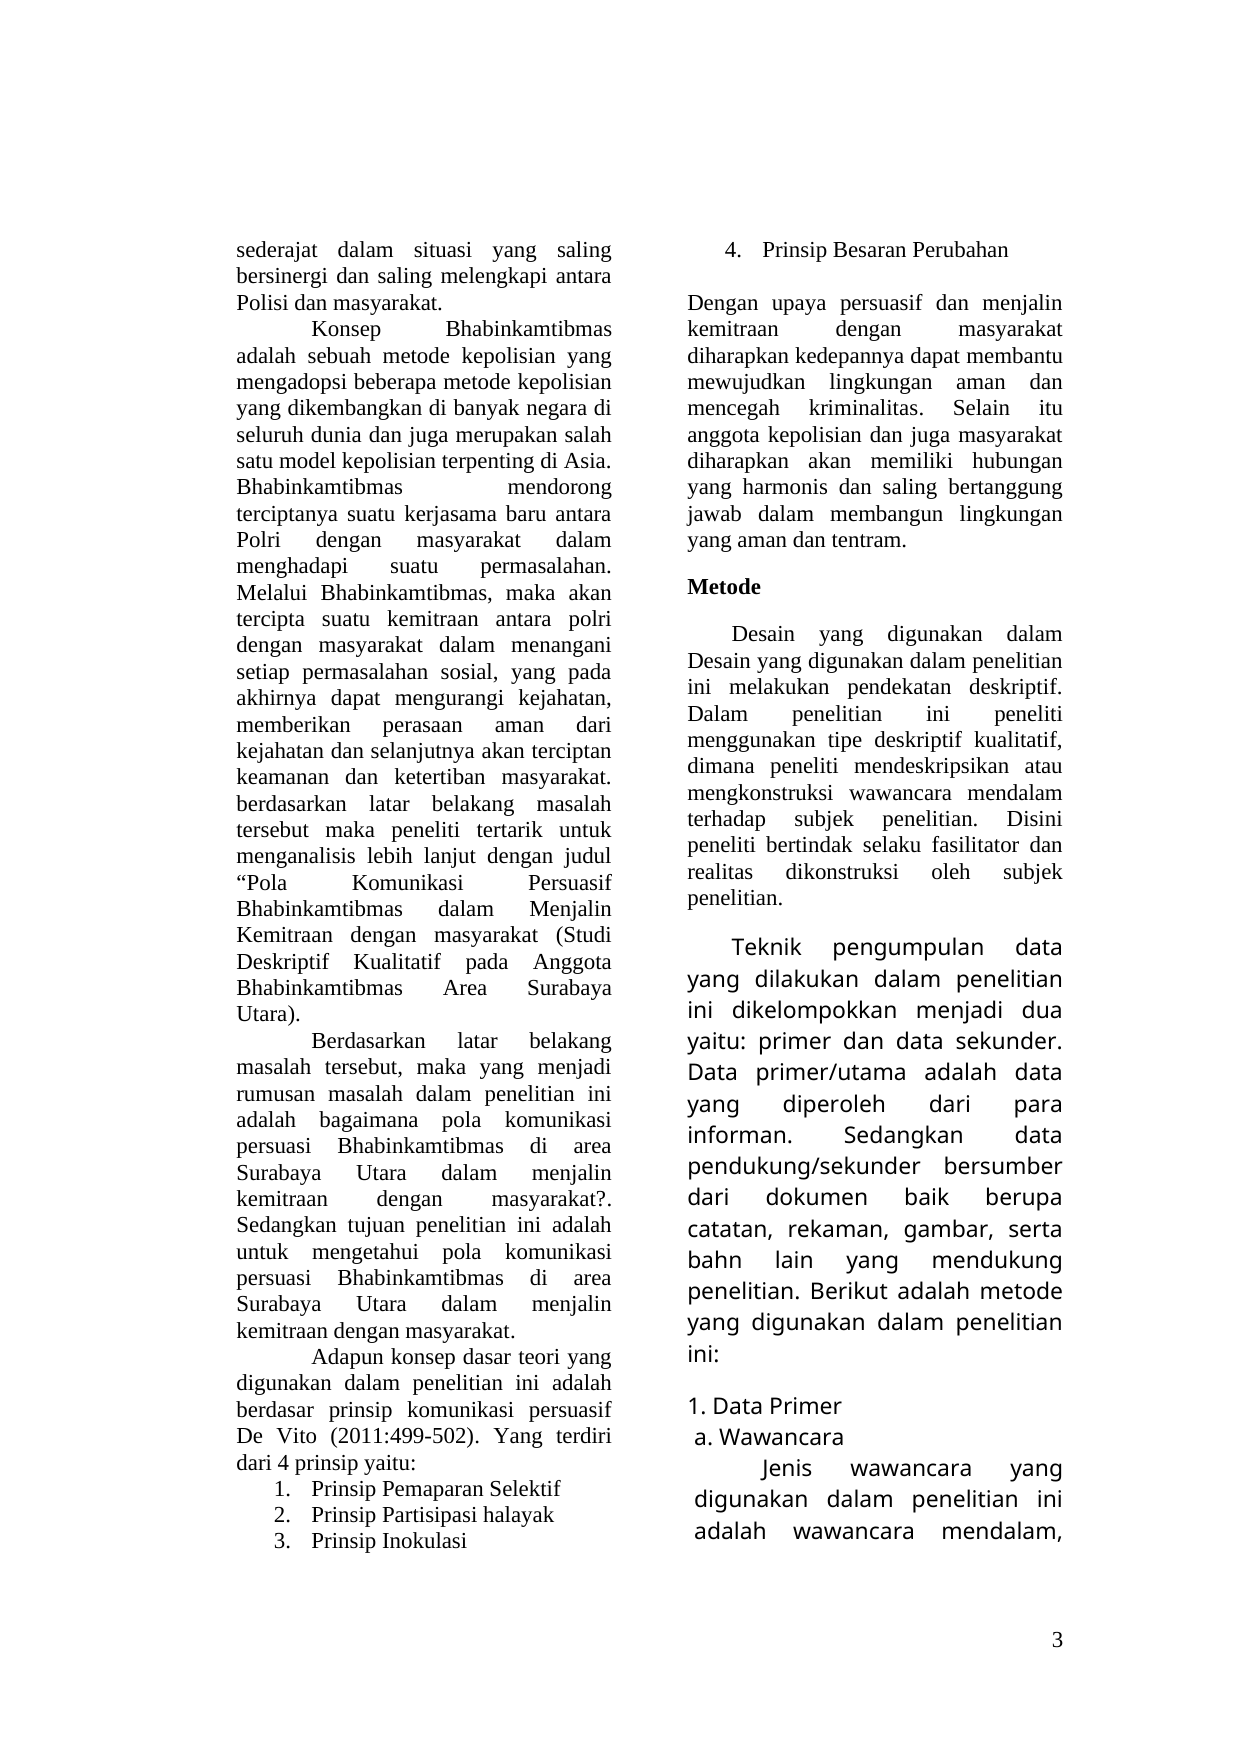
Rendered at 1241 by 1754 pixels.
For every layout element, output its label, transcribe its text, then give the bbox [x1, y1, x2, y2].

text Metode [687, 573, 1063, 600]
list Prinsip Inokulasi [274, 1528, 612, 1554]
text Berdasarkan latar belakang masalah tersebut, maka yang menjadi rumusan masalah dalam penelitian ini adalah bagaimana pola komunikasi persuasi Bhabinkamtibmas di area Surabaya Utara dalam menjalin kemitraan dengan masyarakat?. Sedangkan tujuan penelitian ini adalah untuk mengetahui pola komunikasi persuasi Bhabinkamtibmas di area Surabaya Utara dalam menjalin kemitraan dengan masyarakat. [236, 1027, 612, 1343]
text a. Wawancara [694, 1421, 1063, 1452]
text Adapun konsep dasar teori yang digunakan dalam penelitian ini adalah berdasar prinsip komunikasi persuasif De Vito (2011:499-502). Yang terdiri dari 4 prinsip yaitu: [236, 1343, 612, 1475]
text Dengan upaya persuasif dan menjalin kemitraan dengan masyarakat diharapkan kedepannya dapat membantu mewujudkan lingkungan aman dan mencegah kriminalitas. Selain itu anggota kepolisian dan juga masyarakat diharapkan akan memiliki hubungan yang harmonis dan saling bertanggung jawab dalam membangun lingkungan yang aman dan tentram. [687, 289, 1063, 552]
text Konsep Bhabinkamtibmas adalah sebuah metode kepolisian yang mengadopsi beberapa metode kepolisian yang dikembangkan di banyak negara di seluruh dunia dan juga merupakan salah satu model kepolisian terpenting di Asia. Bhabinkamtibmas mendorong terciptanya suatu kerjasama baru antara Polri dengan masyarakat dalam menghadapi suatu permasalahan. Melalui Bhabinkamtibmas, maka akan tercipta suatu kemitraan antara polri dengan masyarakat dalam menangani setiap permasalahan sosial, yang pada akhirnya dapat mengurangi kejahatan, memberikan perasaan aman dari kejahatan dan selanjutnya akan terciptan keamanan dan ketertiban masyarakat. berdasarkan latar belakang masalah tersebut maka peneliti tertarik untuk menganalisis lebih lanjut dengan judul “Pola Komunikasi Persuasif Bhabinkamtibmas dalam Menjalin Kemitraan dengan masyarakat (Studi Deskriptif Kualitatif pada Anggota Bhabinkamtibmas Area Surabaya Utara). [236, 315, 612, 1027]
list Prinsip Pemaparan Selektif [274, 1475, 612, 1501]
list Prinsip Partisipasi halayak [274, 1501, 612, 1528]
list Prinsip Besaran Perubahan [724, 236, 1063, 263]
text Teknik pengumpulan data yang dilakukan dalam penelitian ini dikelompokkan menjadi dua yaitu: primer dan data sekunder. Data primer/utama adalah data yang diperoleh dari para informan. Sedangkan data pendukung/sekunder bersumber dari dokumen baik berupa catatan, rekaman, gambar, serta bahn lain yang mendukung penelitian. Berikut adalah metode yang digunakan dalam penelitian ini: [687, 931, 1063, 1369]
text 1. Data Primer [687, 1389, 1063, 1421]
text Desain yang digunakan dalam Desain yang digunakan dalam penelitian ini melakukan pendekatan deskriptif. Dalam penelitian ini peneliti menggunakan tipe deskriptif kualitatif, dimana peneliti mendeskripsikan atau mengkonstruksi wawancara mendalam terhadap subjek penelitian. Disini peneliti bertindak selaku fasilitator dan realitas dikonstruksi oleh subjek penelitian. [687, 621, 1063, 910]
